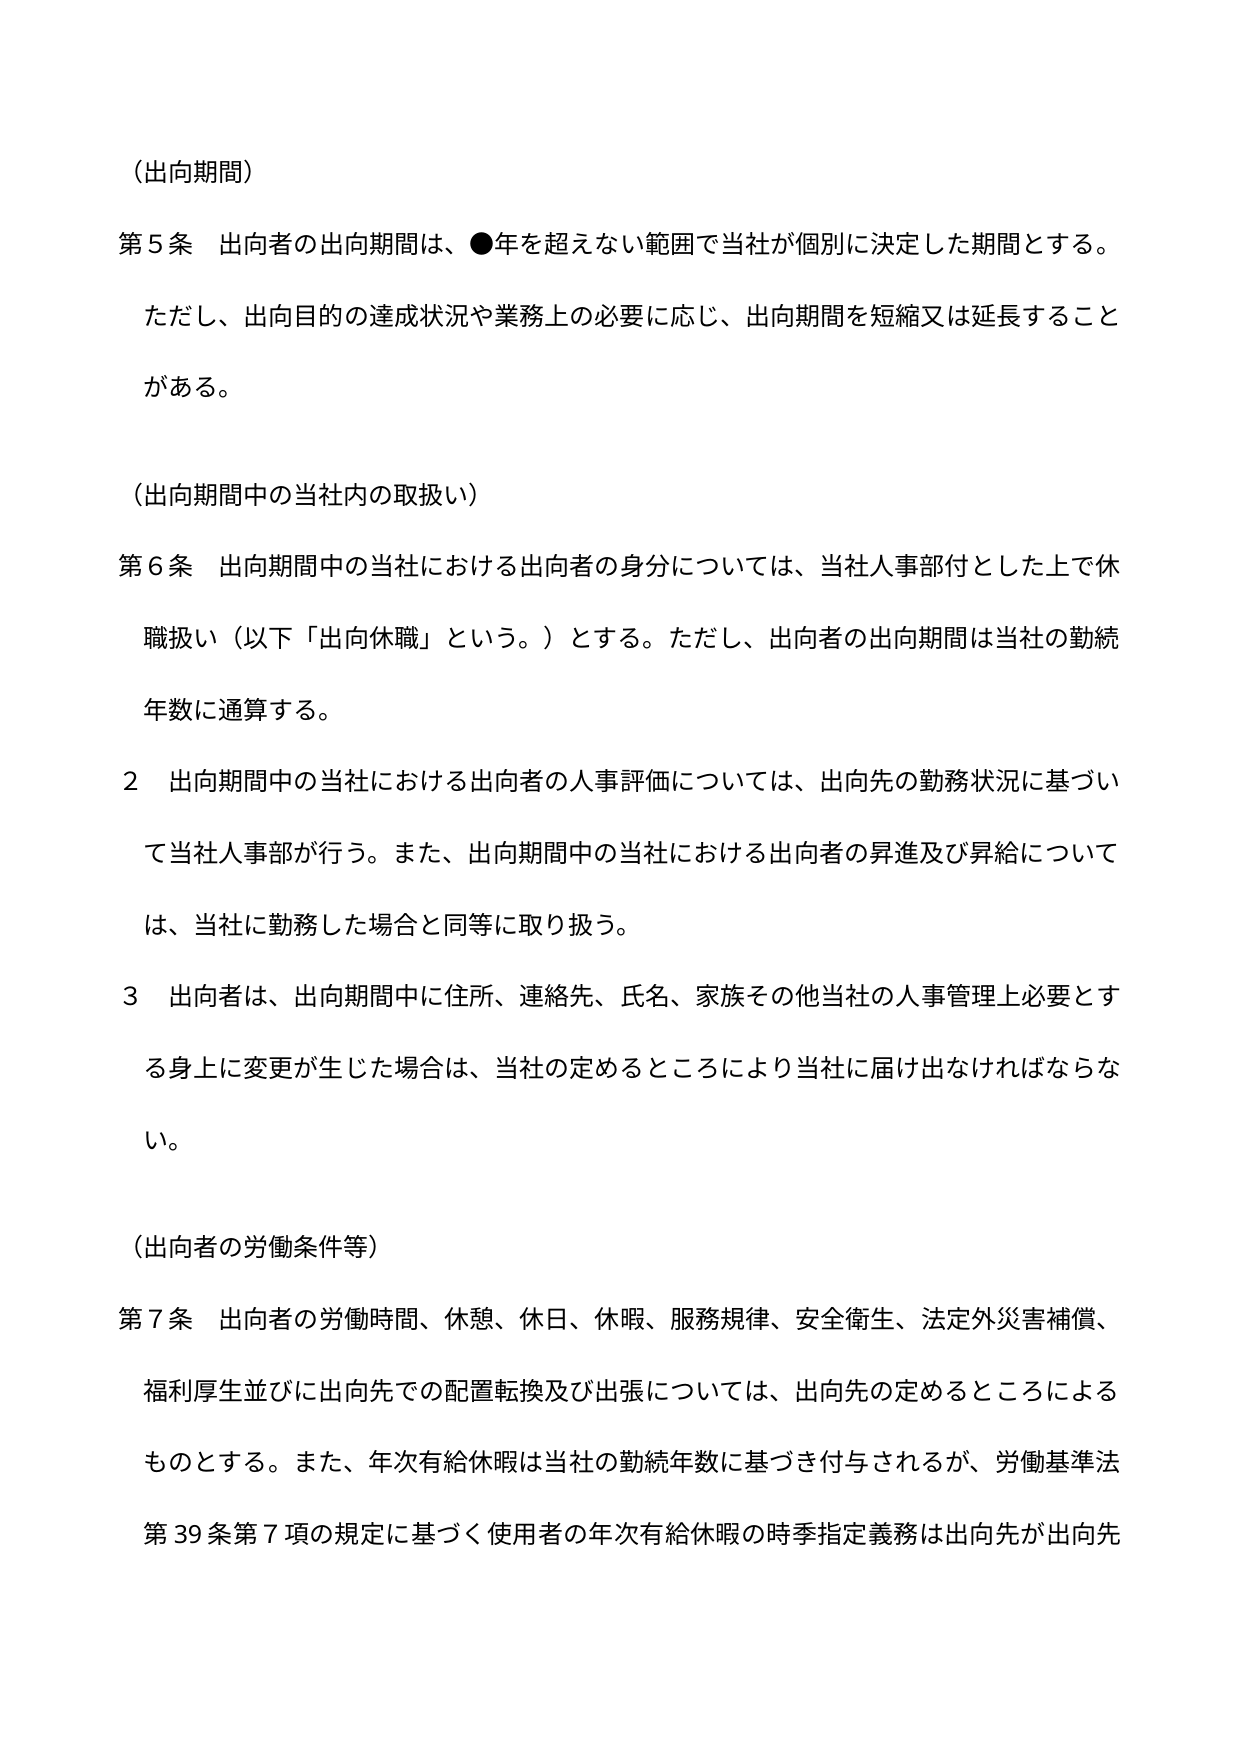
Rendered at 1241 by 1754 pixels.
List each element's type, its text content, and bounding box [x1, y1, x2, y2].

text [118, 1282, 1122, 1568]
text （出向期間） [118, 135, 1122, 207]
text 第５条 出向者の出向期間は、●年を超えない範囲で当社が個別に決定した期間とする。ただし、出向目的の達成状況や業務上の必要に応じ、出向期間を短縮又は延長することがある。 [118, 207, 1122, 422]
text （出向者の労働条件等） [118, 1210, 1122, 1282]
text ２ 出向期間中の当社における出向者の人事評価については、出向先の勤務状況に基づいて当社人事部が行う。また、出向期間中の当社における出向者の昇進及び昇給については、当社に勤務した場合と同等に取り扱う。 [118, 744, 1122, 959]
text （出向期間中の当社内の取扱い） [118, 457, 1122, 529]
text 第６条 出向期間中の当社における出向者の身分については、当社人事部付とした上で休職扱い（以下「出向休職」という。）とする。ただし、出向者の出向期間は当社の勤続年数に通算する。 [118, 529, 1122, 744]
text ３ 出向者は、出向期間中に住所、連絡先、氏名、家族その他当社の人事管理上必要とする身上に変更が生じた場合は、当社の定めるところにより当社に届け出なければならない。 [118, 959, 1122, 1174]
